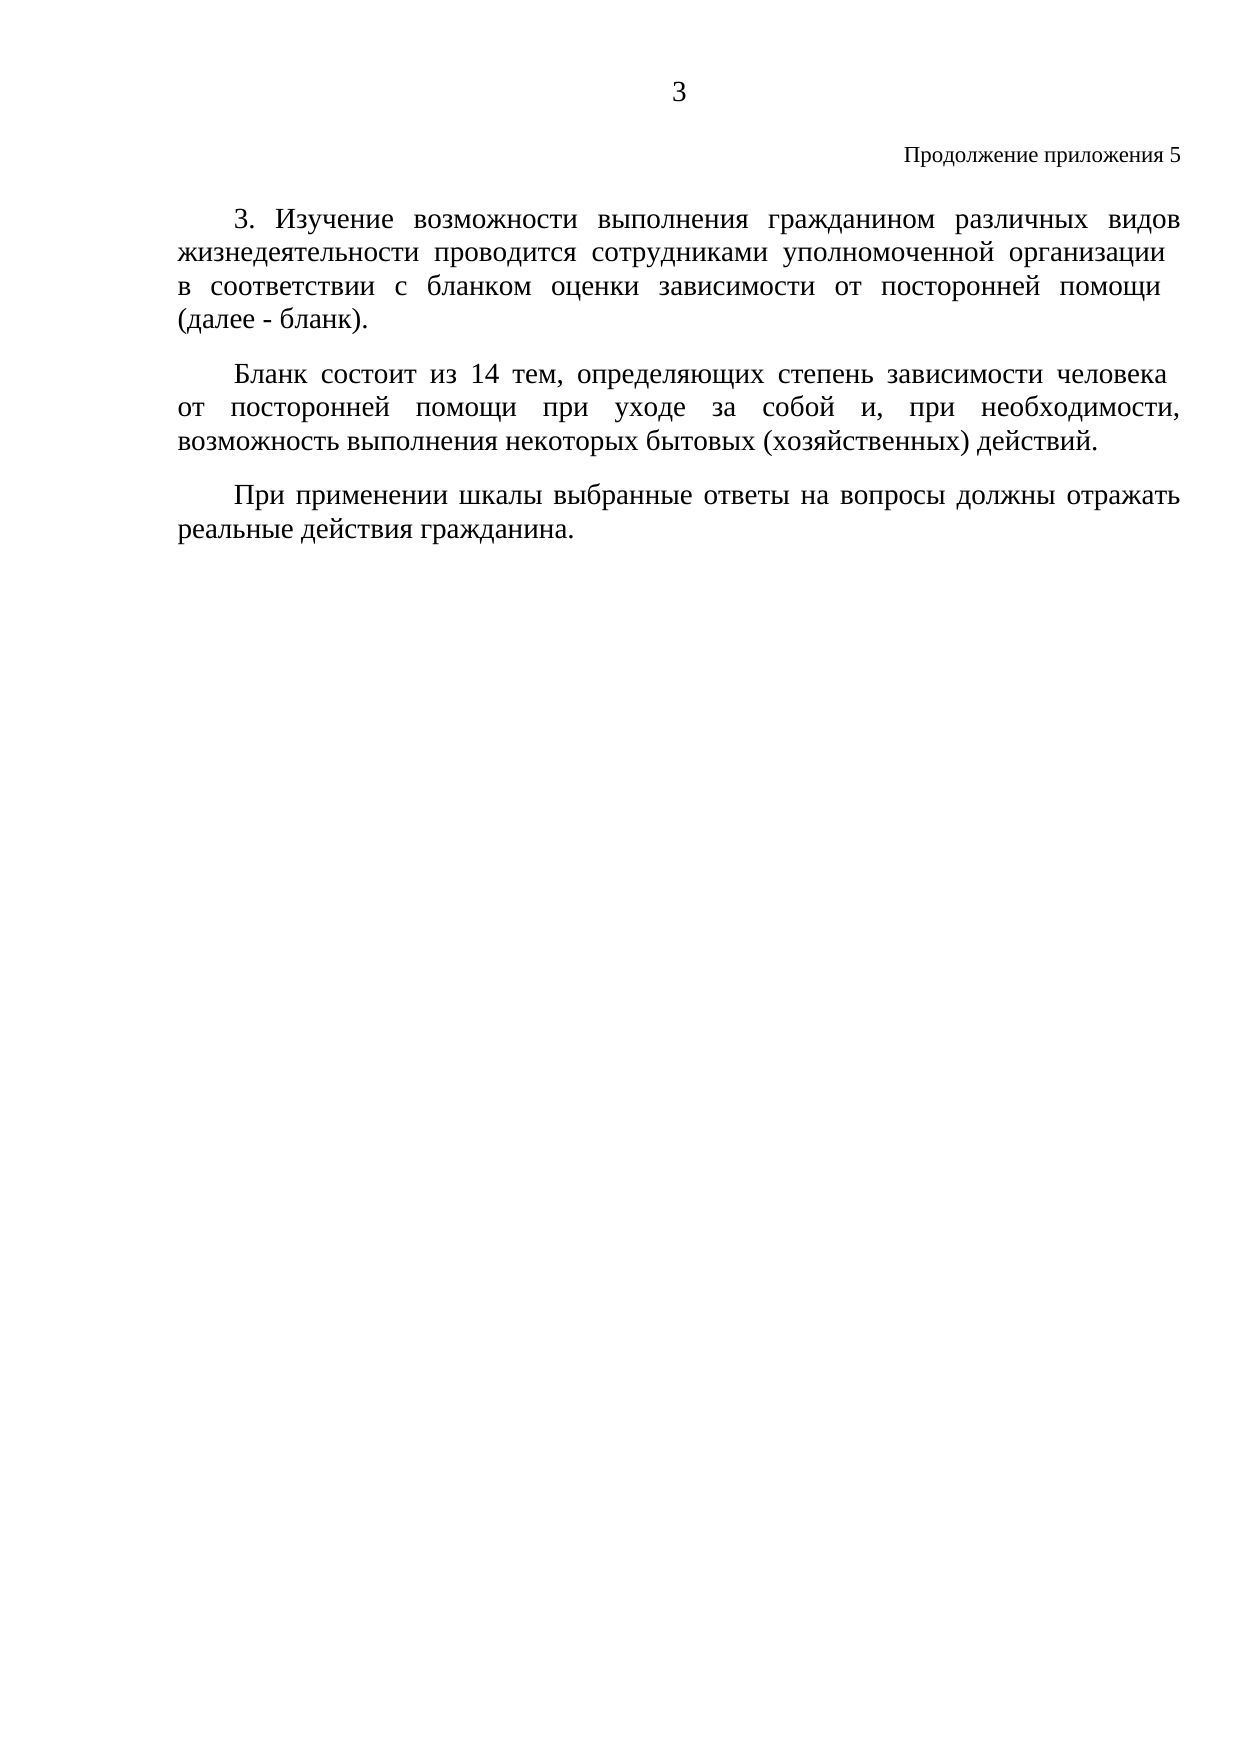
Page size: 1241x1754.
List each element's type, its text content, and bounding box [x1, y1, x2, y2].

text 3. Изучение возможности выполнения гражданином различных видов жизнедеятельности проводится сотрудниками уполномоченной организации в соответствии с бланком оценки зависимости от посторонней помощи (далее - бланк). [177, 201, 1181, 335]
title Продолжение приложения 5 [693, 141, 1181, 167]
text При применении шкалы выбранные ответы на вопросы должны отражать реальные действия гражданина. [177, 477, 1181, 544]
text Бланк состоит из 14 тем, определяющих степень зависимости человека от посторонней помощи при уходе за собой и, при необходимости, возможность выполнения некоторых бытовых (хозяйственных) действий. [177, 356, 1181, 456]
